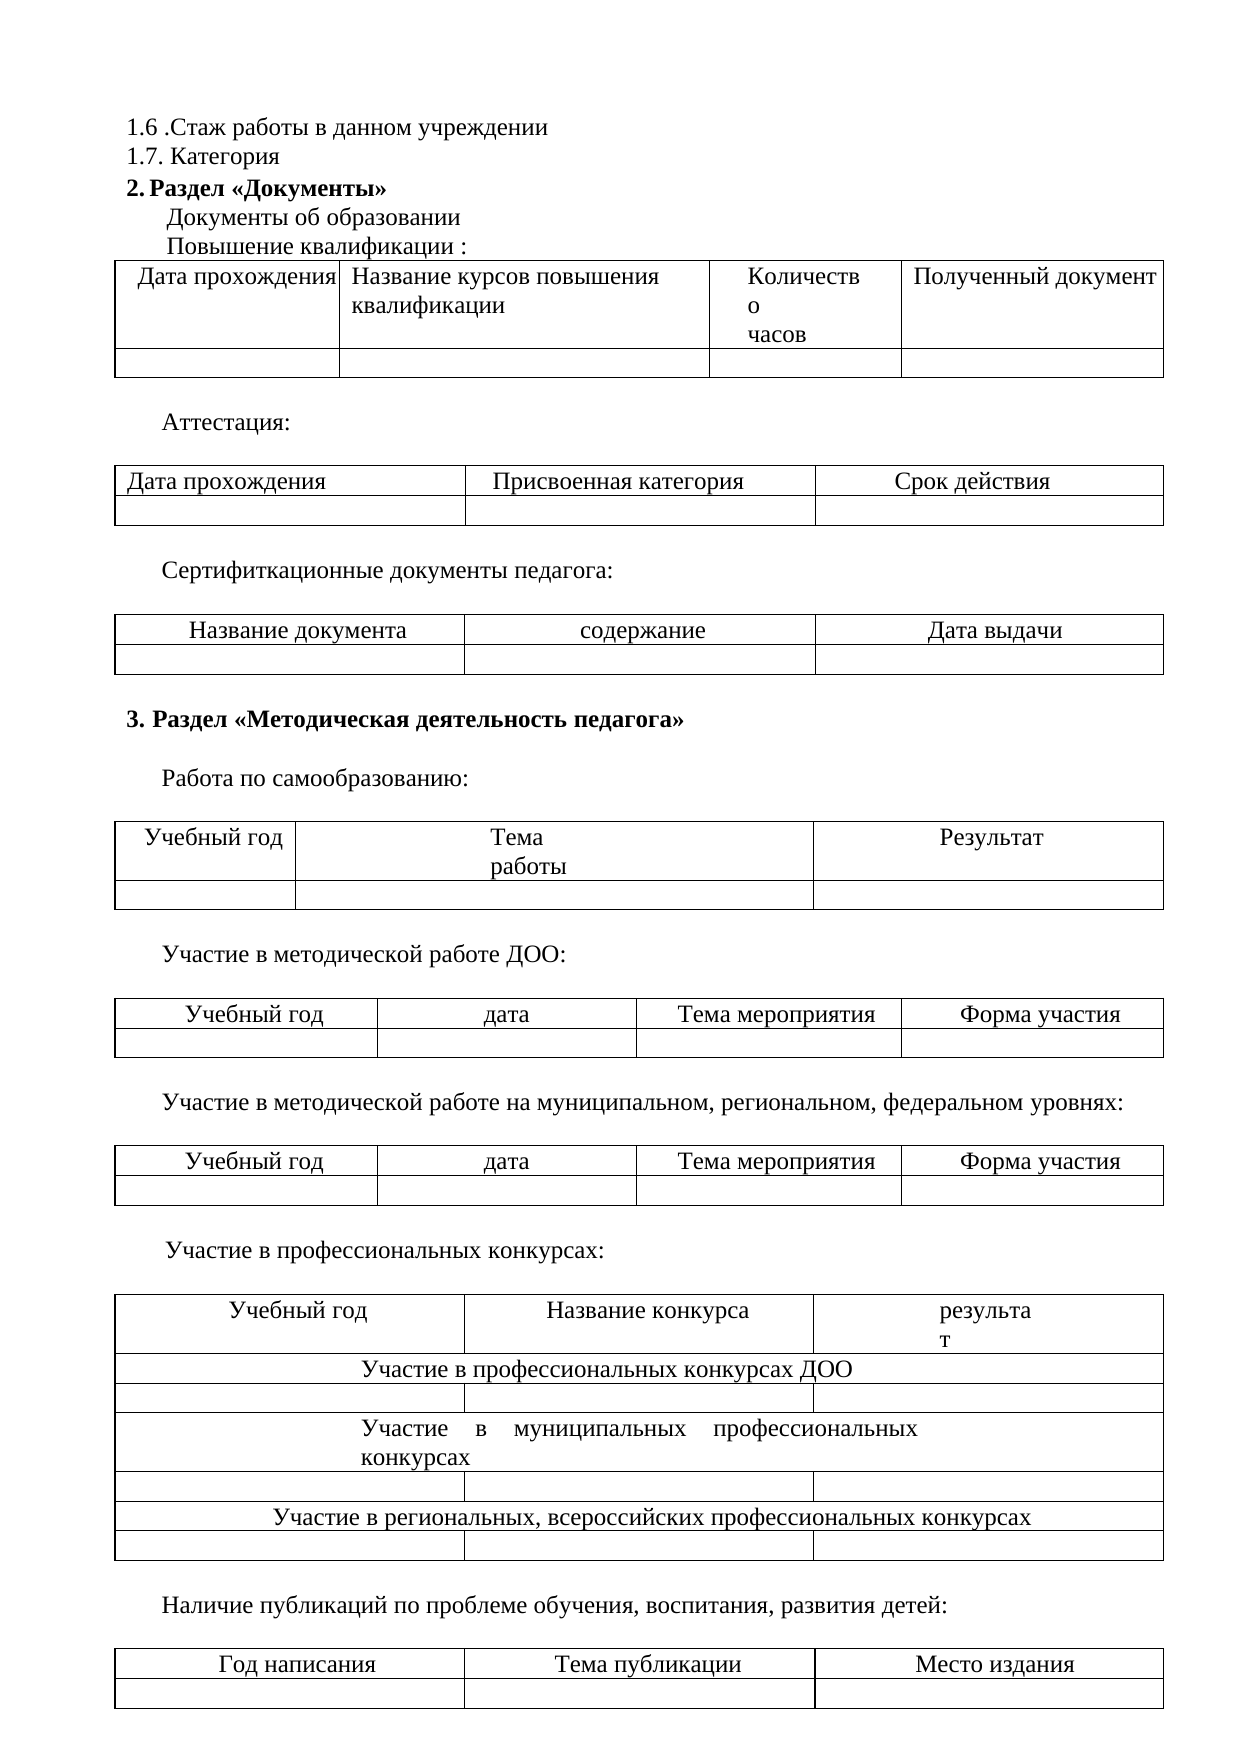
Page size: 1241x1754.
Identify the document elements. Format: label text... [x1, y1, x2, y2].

list Участие в методической работе на муниципальном, региональном, федеральном уровнях: [126, 1087, 1176, 1116]
table_cell [814, 1531, 1163, 1560]
text Участие в профессиональных конкурсах: [77, 1236, 1176, 1264]
table_cell [637, 1029, 901, 1057]
table_cell [296, 881, 813, 909]
table_header дата [378, 1146, 636, 1175]
list Аттестация: [126, 407, 1176, 436]
table_cell Участие в региональных, всероссийских профессиональных конкурсах [116, 1502, 1163, 1530]
table_header Результат [814, 822, 1163, 879]
table_cell [902, 349, 1163, 377]
table_cell [116, 349, 339, 377]
subtitle Раздел «Методическая деятельность педагога» [126, 704, 1176, 733]
table_cell [116, 1472, 464, 1501]
table_header Год написания [116, 1649, 464, 1678]
table_cell [378, 1029, 636, 1057]
table_cell [814, 881, 1163, 909]
table_cell [116, 1384, 464, 1412]
table_header Дата прохождения [116, 466, 465, 495]
list Наличие публикаций по проблеме обучения, воспитания, развития детей: [126, 1590, 1176, 1619]
table_cell [465, 1472, 813, 1501]
table_cell [340, 349, 709, 377]
table_cell Участие в профессиональных конкурсах ДОО [116, 1354, 1163, 1382]
table_header результат [814, 1295, 1163, 1353]
table_cell [466, 496, 815, 525]
table_header Тема работы [296, 822, 813, 879]
table_header Количество часов [710, 261, 901, 347]
table_header Срок действия [816, 466, 1163, 495]
table_cell [902, 1029, 1163, 1057]
table_header Тема мероприятия [637, 1146, 901, 1175]
table_cell [816, 645, 1163, 674]
table_cell [816, 1679, 1163, 1708]
table_cell Участие в муниципальных профессиональных конкурсах [116, 1413, 1163, 1471]
table_cell [816, 496, 1163, 525]
list Участие в методической работе ДОО: [126, 939, 1176, 968]
table_header Дата прохождения [116, 261, 339, 347]
table_cell [465, 1384, 813, 1412]
list Повышение квалификации : [126, 231, 1176, 260]
table_header Присвоенная категория [466, 466, 815, 495]
table_header Тема публикации [465, 1649, 814, 1678]
subtitle Раздел «Документы» [126, 173, 1176, 202]
table_cell [116, 1029, 377, 1057]
table_cell [116, 645, 464, 674]
table_header Учебный год [116, 1146, 377, 1175]
table_cell [814, 1472, 1163, 1501]
table_header Учебный год [116, 1295, 464, 1353]
table_header Учебный год [116, 999, 377, 1027]
table_header Учебный год [116, 822, 295, 879]
table_cell [116, 881, 295, 909]
table_header Дата выдачи [816, 615, 1163, 644]
table_header Название конкурса [465, 1295, 813, 1353]
table_header дата [378, 999, 636, 1027]
table_header Название документа [116, 615, 464, 644]
text 1.7. Категория [126, 141, 1176, 170]
table_cell [814, 1384, 1163, 1412]
text 1.6 .Стаж работы в данном учреждении [126, 112, 1176, 141]
table_header содержание [465, 615, 815, 644]
table_header Форма участия [902, 1146, 1163, 1175]
table_cell [116, 496, 465, 525]
table_header Тема мероприятия [637, 999, 901, 1027]
table_cell [710, 349, 901, 377]
list Работа по самообразованию: [126, 763, 1176, 791]
list Документы об образовании [126, 202, 1176, 231]
table_header Форма участия [902, 999, 1163, 1027]
table_cell [902, 1176, 1163, 1205]
table_header Полученный документ [902, 261, 1163, 347]
table_cell [116, 1176, 377, 1205]
table_cell [378, 1176, 636, 1205]
table_cell [465, 1679, 814, 1708]
table_cell [465, 645, 815, 674]
list Сертифиткационные документы педагога: [126, 556, 1176, 584]
table_cell [465, 1531, 813, 1560]
table_header Место издания [816, 1649, 1163, 1678]
table_cell [116, 1679, 464, 1708]
table_cell [637, 1176, 901, 1205]
table_cell [116, 1531, 464, 1560]
table_header Название курсов повышения квалификации [340, 261, 709, 347]
